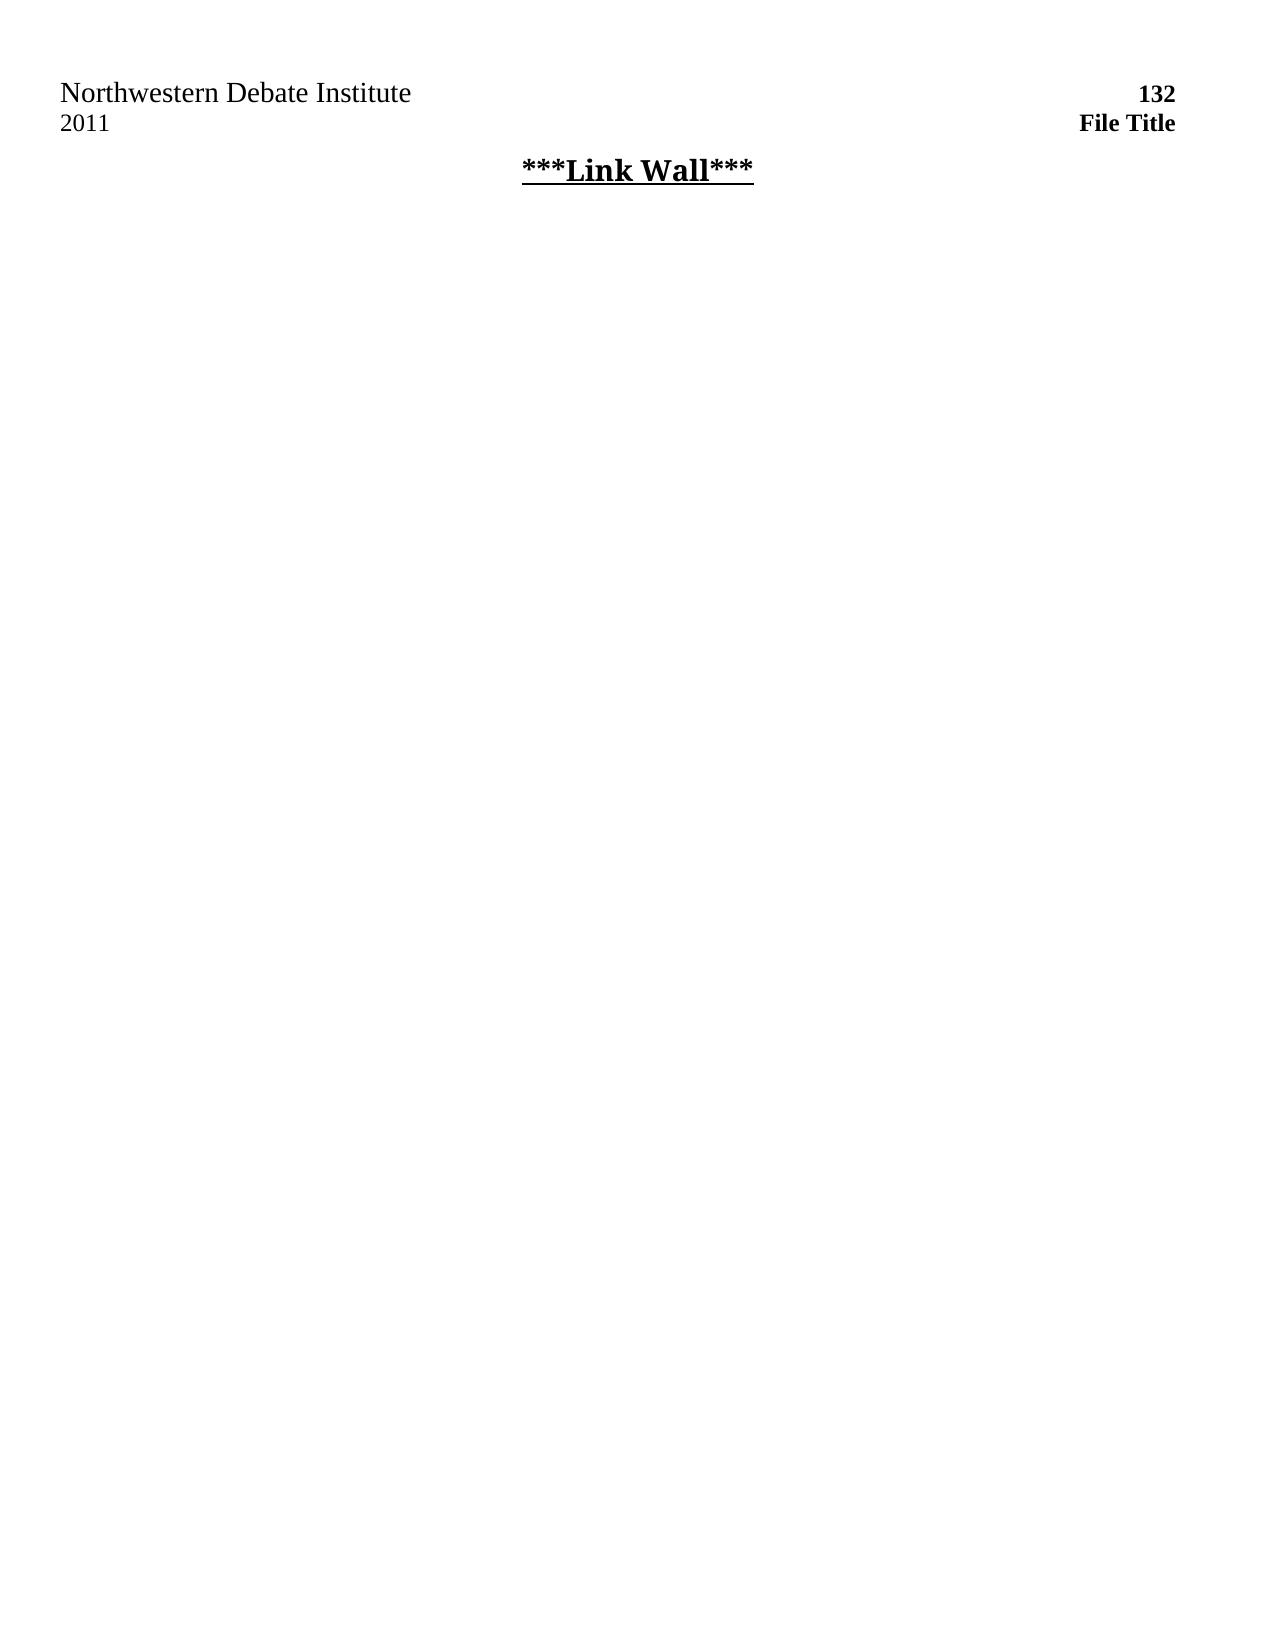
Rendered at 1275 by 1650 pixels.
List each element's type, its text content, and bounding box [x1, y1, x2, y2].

subtitle ***Link Wall*** [60, 150, 1215, 189]
